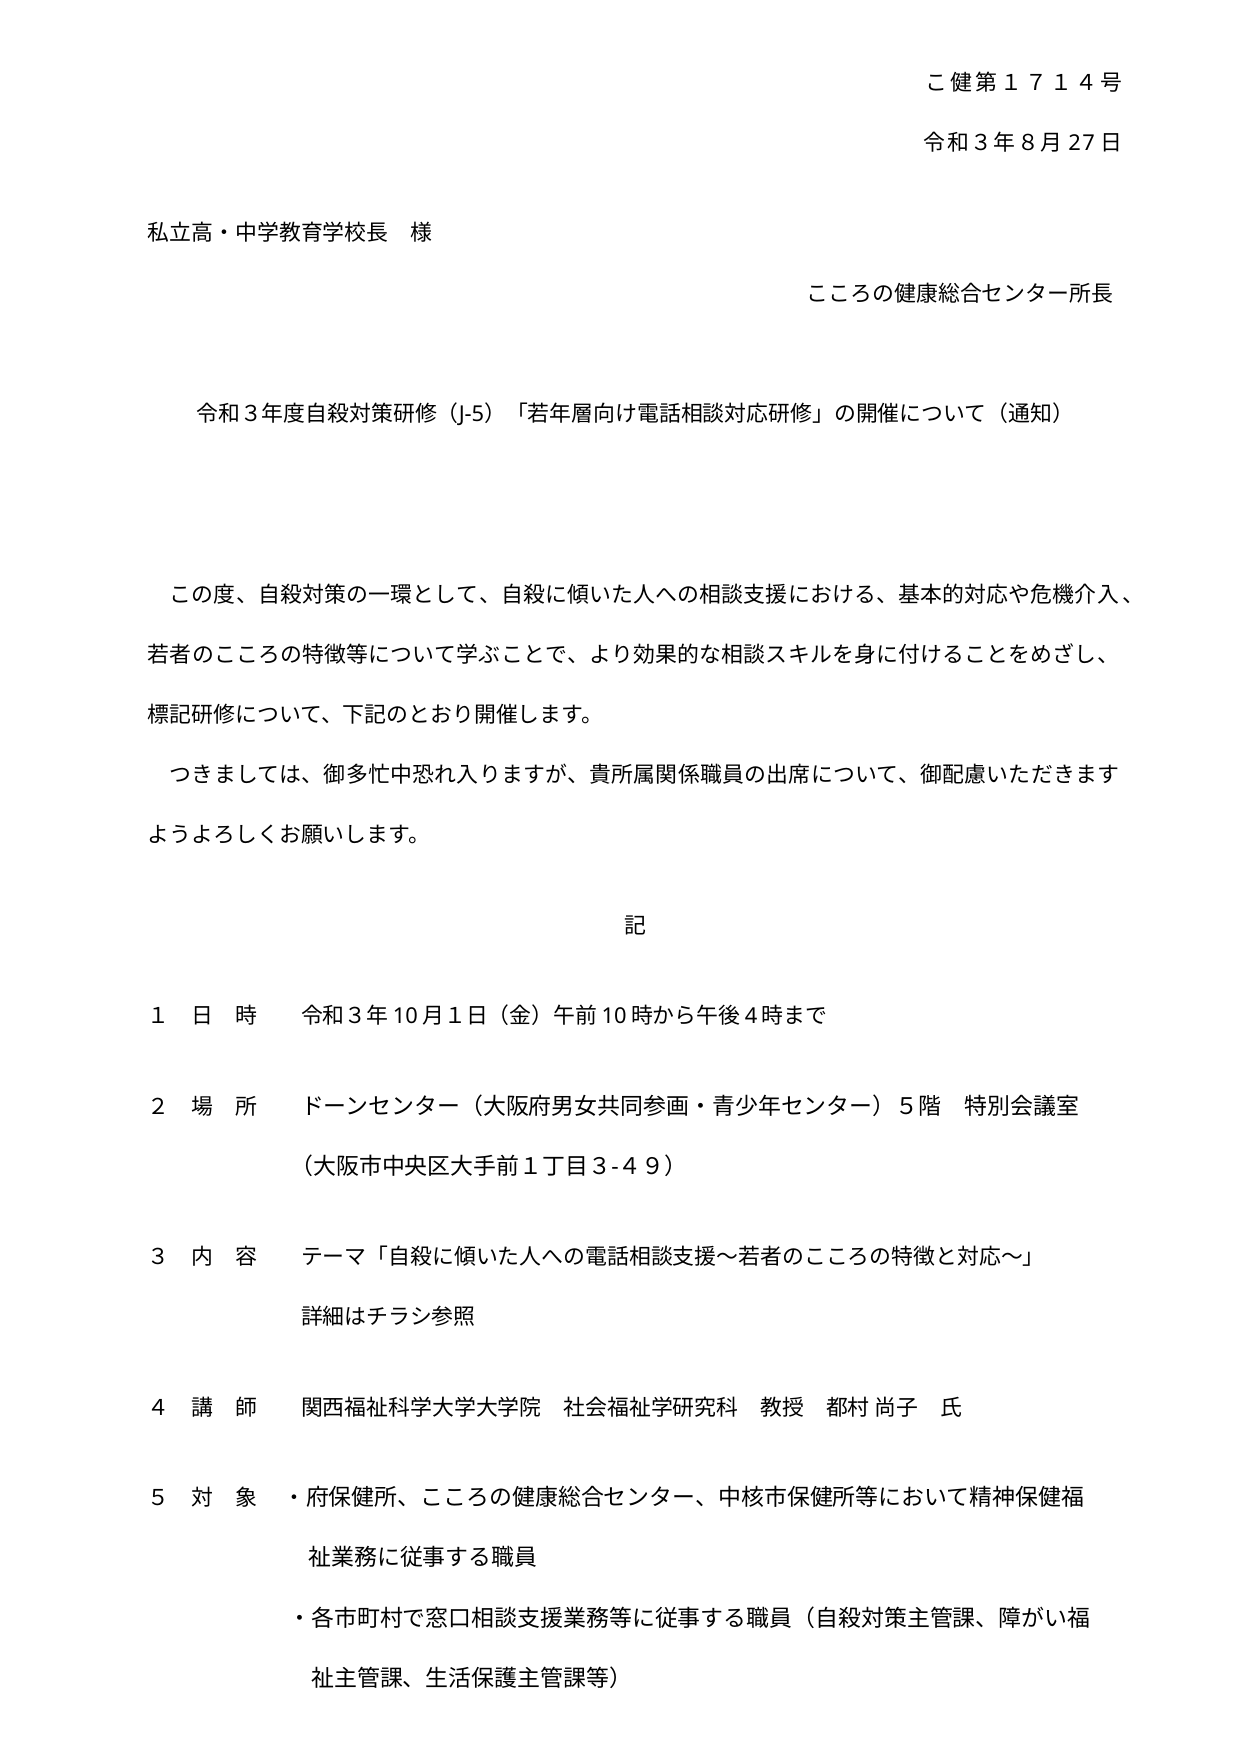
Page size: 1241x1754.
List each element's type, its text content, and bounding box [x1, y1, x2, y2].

text （大阪市中央区大手前１丁目３-４９） [148, 1134, 1122, 1194]
text 祉主管課、生活保護主管課等） [265, 1646, 1122, 1706]
text １ 日 時 令和３年10月１日（金）午前10時から午後4時まで [148, 984, 1122, 1044]
text 詳細はチラシ参照 [148, 1285, 1122, 1345]
subtitle 記 [148, 893, 1122, 954]
text 令和３年８月27日 [148, 111, 1122, 171]
text ４ 講 師 関西福祉科学大学大学院 社会福祉学研究科 教授 都村 尚子 氏 [148, 1375, 1122, 1435]
text こ健第１７１４号 [148, 51, 1122, 111]
text つきましては、御多忙中恐れ入りますが、貴所属関係職員の出席について、御配慮いただきますようよろしくお願いします。 [148, 743, 1122, 863]
text ３ 内 容 テーマ「自殺に傾いた人への電話相談支援～若者のこころの特徴と対応～」 [148, 1225, 1122, 1285]
text 祉業務に従事する職員 [148, 1526, 1122, 1586]
text この度、自殺対策の一環として、自殺に傾いた人への相談支援における、基本的対応や危機介入、若者のこころの特徴等について学ぶことで、より効果的な相談スキルを身に付けることをめざし、標記研修について、下記のとおり開催します。 [148, 562, 1122, 743]
text ５ 対 象 ・府保健所、こころの健康総合センター、中核市保健所等において精神保健福 [148, 1466, 1122, 1526]
text 令和３年度自殺対策研修（J-5）「若年層向け電話相談対応研修」の開催について（通知） [148, 382, 1122, 442]
text ・各市町村で窓口相談支援業務等に従事する職員（自殺対策主管課、障がい福 [265, 1586, 1122, 1646]
text ２ 場 所 ドーンセンター（大阪府男女共同参画・青少年センター）５階 特別会議室 [148, 1074, 1122, 1134]
text こころの健康総合センター所長 [148, 261, 1113, 322]
text 私立高・中学教育学校長 様 [148, 201, 1034, 261]
